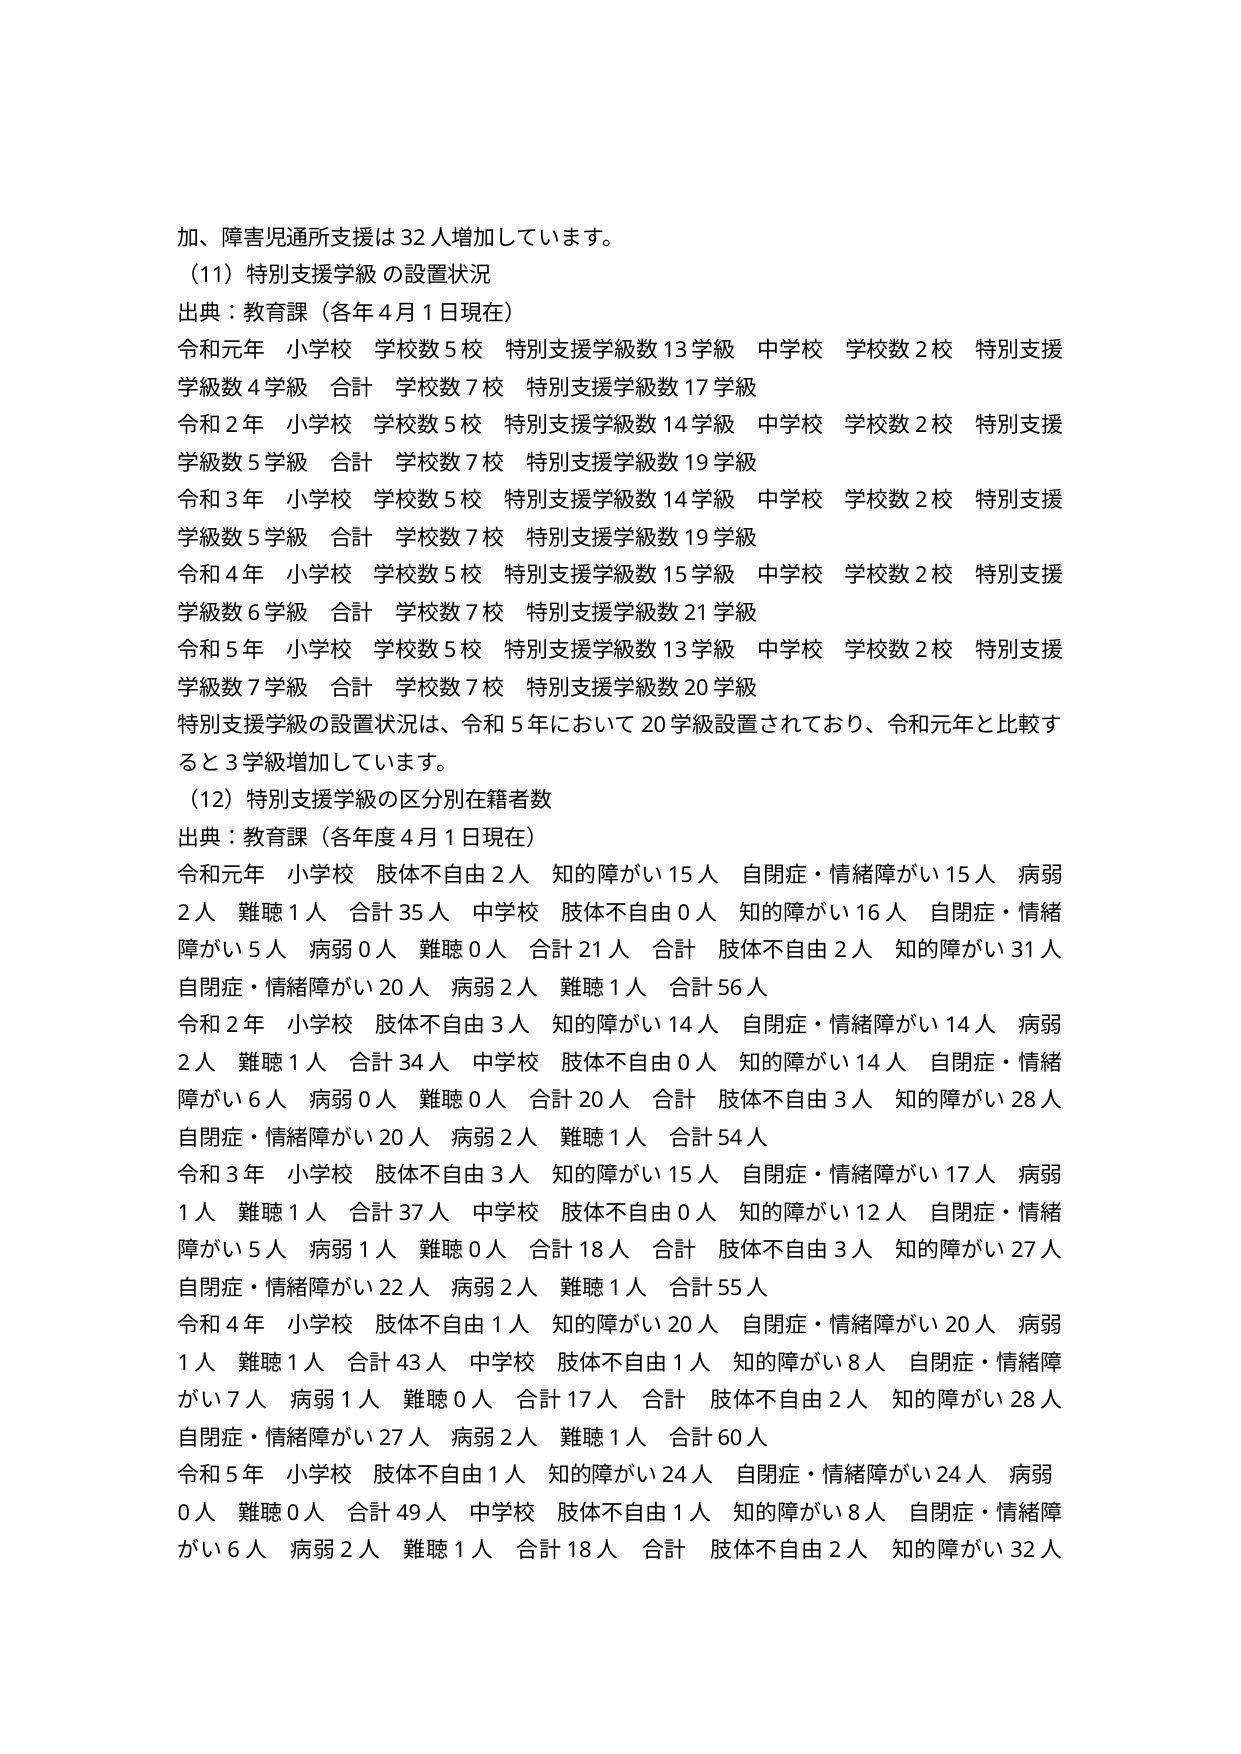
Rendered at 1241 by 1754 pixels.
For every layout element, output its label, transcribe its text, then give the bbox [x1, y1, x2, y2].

text 出典：教育課（各年度4月1日現在） [177, 817, 1063, 854]
text 令和5年 小学校 学校数5校 特別支援学級数13学級 中学校 学校数2校 特別支援学級数7学級 合計 学校数7校 特別支援学級数20学級 [177, 629, 1063, 704]
text 令和5年 小学校 肢体不自由1人 知的障がい24人 自閉症・情緒障がい24人 病弱 [177, 1454, 1063, 1492]
text 令和2年 小学校 学校数5校 特別支援学級数14学級 中学校 学校数2校 特別支援学級数5学級 合計 学校数7校 特別支援学級数19学級 [177, 404, 1063, 479]
text 令和4年 小学校 学校数5校 特別支援学級数15学級 中学校 学校数2校 特別支援学級数6学級 合計 学校数7校 特別支援学級数21学級 [177, 554, 1063, 629]
text 令和4年 小学校 肢体不自由1人 知的障がい20人 自閉症・情緒障がい20人 病弱1人 難聴1人 合計43人 中学校 肢体不自由1人 知的障がい8人 自閉症・情緒障がい7人 病弱1人 難聴0人 合計17人 合計 肢体不自由2人 知的障がい28人 自閉症・情緒障がい27人 病弱2人 難聴1人 合計60人 [177, 1304, 1063, 1454]
text 令和3年 小学校 学校数5校 特別支援学級数14学級 中学校 学校数2校 特別支援学級数5学級 合計 学校数7校 特別支援学級数19学級 [177, 479, 1063, 554]
text 令和2年 小学校 肢体不自由3人 知的障がい14人 自閉症・情緒障がい14人 病弱2人 難聴1人 合計34人 中学校 肢体不自由0人 知的障がい14人 自閉症・情緒障がい6人 病弱0人 難聴0人 合計20人 合計 肢体不自由3人 知的障がい28人 自閉症・情緒障がい20人 病弱2人 難聴1人 合計54人 [177, 1004, 1063, 1154]
text 令和元年 小学校 学校数5校 特別支援学級数13学級 中学校 学校数2校 特別支援学級数4学級 合計 学校数7校 特別支援学級数17学級 [177, 329, 1063, 404]
text 出典：教育課（各年4月1日現在） [177, 292, 1063, 329]
text 令和元年 小学校 肢体不自由2人 知的障がい15人 自閉症・情緒障がい15人 病弱2人 難聴1人 合計35人 中学校 肢体不自由0人 知的障がい16人 自閉症・情緒障がい5人 病弱0人 難聴0人 合計21人 合計 肢体不自由2人 知的障がい31人 自閉症・情緒障がい20人 病弱2人 難聴1人 合計56人 [177, 854, 1063, 1004]
text （11）特別支援学級 の設置状況 [177, 254, 1063, 292]
text 令和3年 小学校 肢体不自由3人 知的障がい15人 自閉症・情緒障がい17人 病弱1人 難聴1人 合計37人 中学校 肢体不自由0人 知的障がい12人 自閉症・情緒障がい5人 病弱1人 難聴0人 合計18人 合計 肢体不自由3人 知的障がい27人 自閉症・情緒障がい22人 病弱2人 難聴1人 合計55人 [177, 1154, 1063, 1304]
text （12）特別支援学級の区分別在籍者数 [177, 779, 1063, 817]
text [177, 217, 1063, 254]
text 特別支援学級の設置状況は、令和5年において20学級設置されており、令和元年と比較すると3学級増加しています。 [177, 704, 1063, 779]
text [177, 1492, 1063, 1567]
